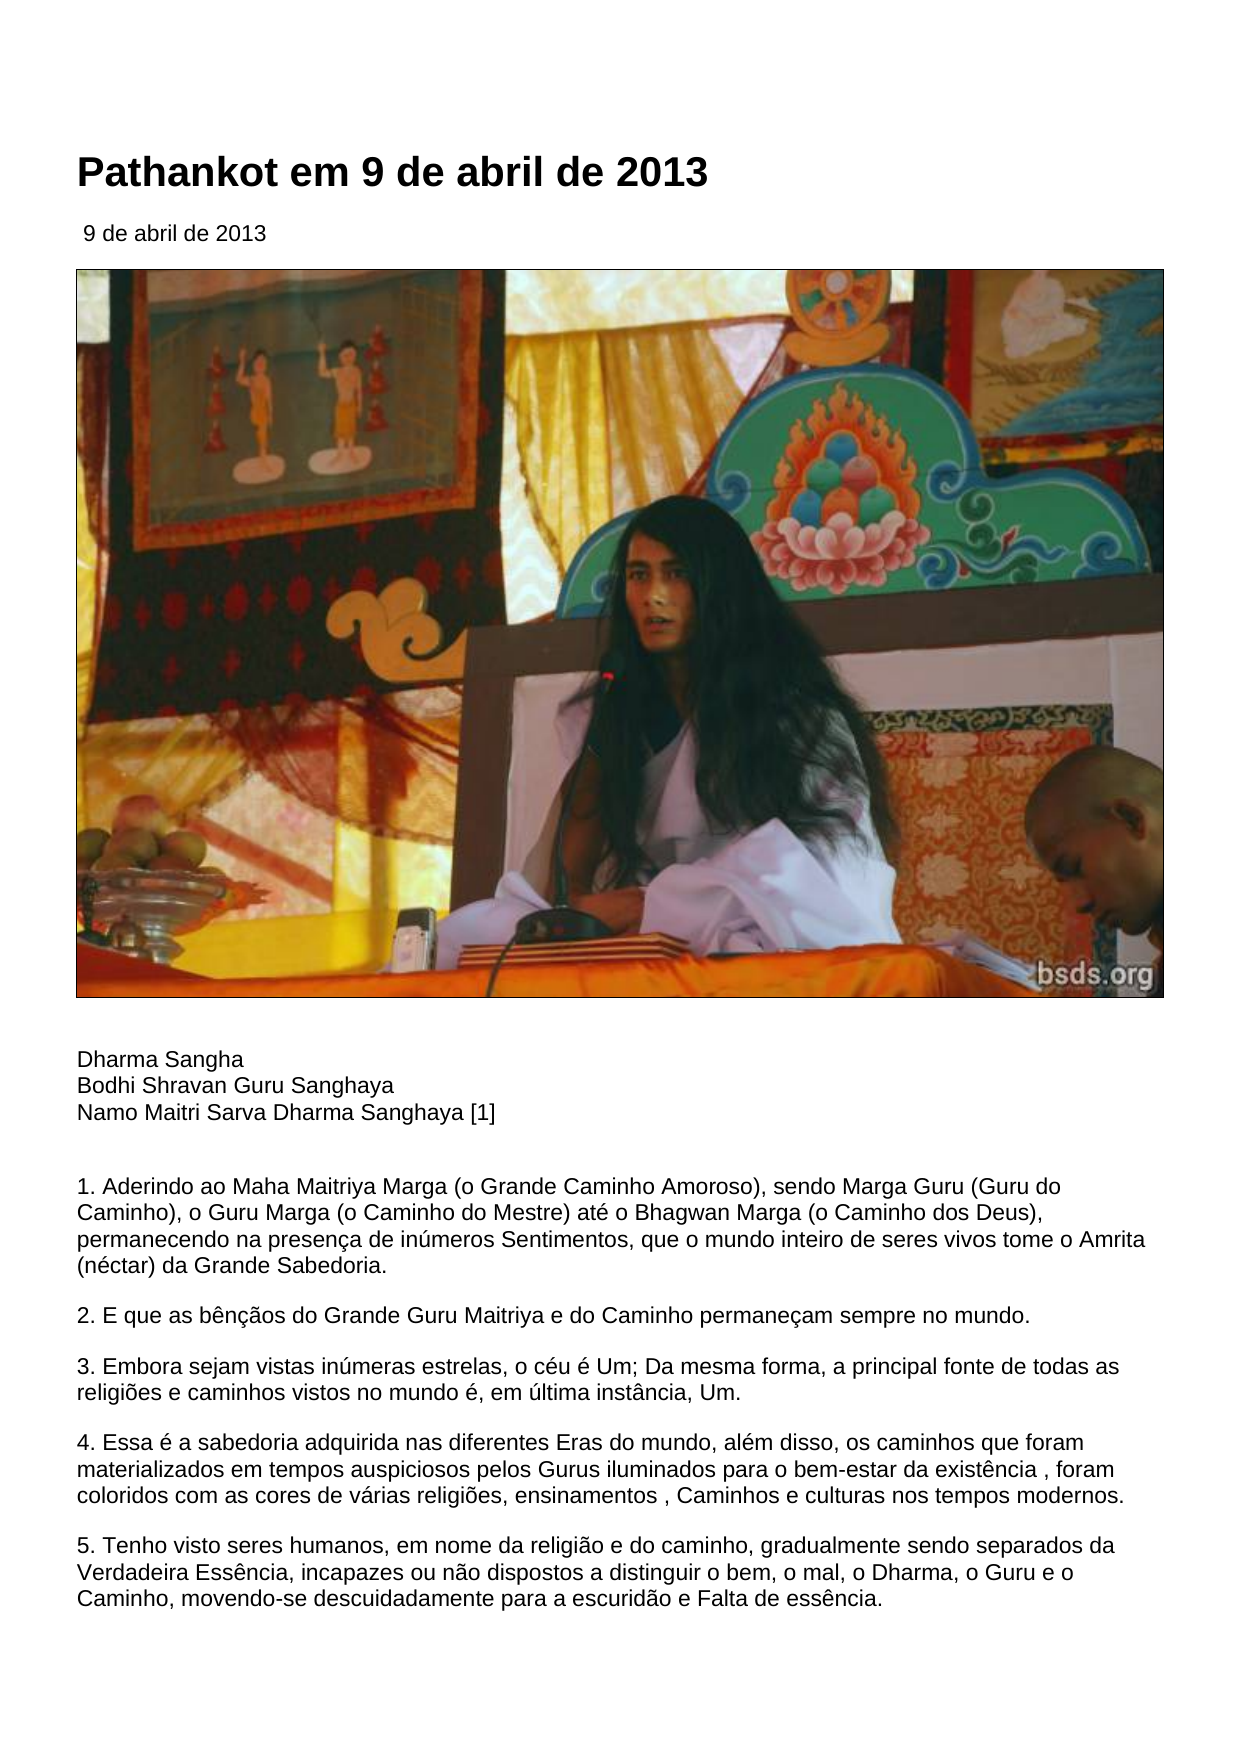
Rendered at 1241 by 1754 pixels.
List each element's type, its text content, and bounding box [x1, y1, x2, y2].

picture [77, 270, 1163, 997]
text 1. Aderindo ao Maha Maitriya Marga (o Grande Caminho Amoroso), sendo Marga Guru (Guru do Caminho), o Guru Marga (o Caminho do Mestre) até o Bhagwan Marga (o Caminho dos Deus), permanecendo na presença de inúmeros Sentimentos, que o mundo inteiro de seres vivos tome o Amrita (néctar) da Grande Sabedoria. [77, 1173, 1164, 1278]
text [77, 148, 1164, 196]
text 2. E que as bênçãos do Grande Guru Maitriya e do Caminho permaneçam sempre no mundo. [77, 1302, 1164, 1329]
text Dharma Sangha [77, 1046, 1164, 1072]
text Namo Maitri Sarva Dharma Sanghaya [1] [77, 1099, 1164, 1125]
text 4. Essa é a sabedoria adquirida nas diferentes Eras do mundo, além disso, os caminhos que foram materializados em tempos auspiciosos pelos Gurus iluminados para o bem-estar da existência , foram coloridos com as cores de várias religiões, ensinamentos , Caminhos e culturas nos tempos modernos. [77, 1429, 1164, 1508]
text 5. Tenho visto seres humanos, em nome da religião e do caminho, gradualmente sendo separados da Verdadeira Essência, incapazes ou não dispostos a distinguir o bem, o mal, o Dharma, o Guru e o Caminho, movendo-se descuidadamente para a escuridão e Falta de essência. [77, 1532, 1164, 1611]
text Bodhi Shravan Guru Sanghaya [77, 1072, 1164, 1099]
text 3. Embora sejam vistas inúmeras estrelas, o céu é Um; Da mesma forma, a principal fonte de todas as religiões e caminhos vistos no mundo é, em última instância, Um. [77, 1353, 1164, 1405]
text 9 de abril de 2013 [77, 219, 1164, 246]
